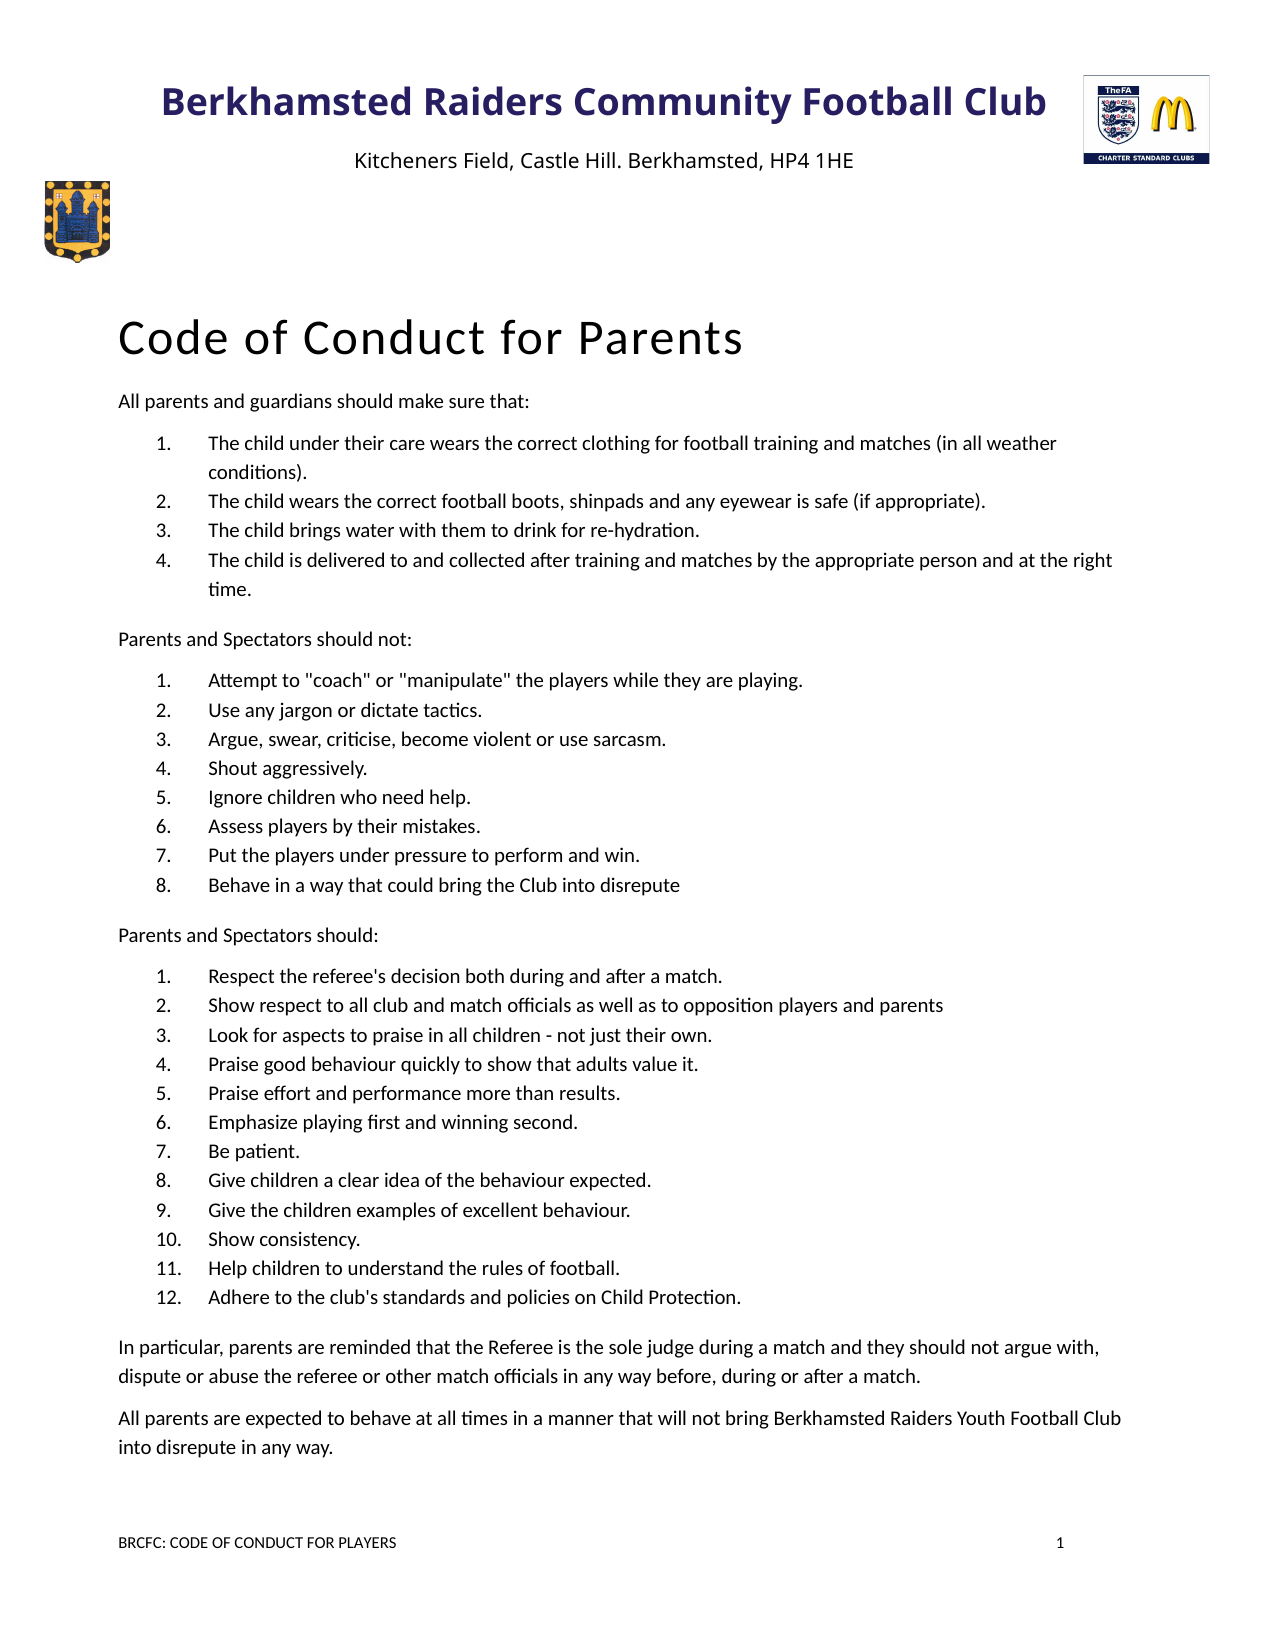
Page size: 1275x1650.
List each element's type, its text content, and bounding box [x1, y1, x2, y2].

list Use any jargon or dictate tactics. [156, 697, 1157, 722]
list Ignore children who need help. [156, 784, 1157, 810]
list Give the children examples of excellent behaviour. [156, 1197, 1157, 1222]
picture [44, 181, 110, 263]
list Help children to understand the rules of football. [156, 1255, 1157, 1281]
list Emphasize playing first and winning second. [156, 1109, 1157, 1135]
list Praise effort and performance more than results. [156, 1080, 1157, 1106]
list The child wears the correct football boots, shinpads and any eyewear is safe (if appropriate). [156, 488, 1157, 514]
text All parents and guardians should make sure that: [118, 388, 1157, 414]
list Respect the referee's decision both during and after a match. [156, 963, 1157, 989]
list Shout aggressively. [156, 755, 1157, 781]
list The child brings water with them to drink for re-hydration. [156, 518, 1157, 543]
picture [1083, 75, 1210, 164]
list Show consistency. [156, 1226, 1157, 1251]
list Put the players under pressure to perform and win. [156, 843, 1157, 868]
list Argue, swear, criticise, become violent or use sarcasm. [156, 726, 1157, 751]
list The child under their care wears the correct clothing for football training and matches (in all weather conditions). [156, 430, 1157, 485]
list Behave in a way that could bring the Club into disrepute [156, 872, 1157, 897]
text All parents are expected to behave at all times in a manner that will not bring Berkhamsted Raiders Youth Football Club into disrepute in any way. [118, 1405, 1157, 1460]
text Parents and Spectators should: [118, 922, 1157, 947]
list Praise good behaviour quickly to show that adults value it. [156, 1051, 1157, 1076]
list Be patient. [156, 1138, 1157, 1164]
list The child is delivered to and collected after training and matches by the appropriate person and at the right time. [156, 547, 1157, 601]
list Attempt to "coach" or "manipulate" the players while they are playing. [156, 668, 1157, 693]
text Code of Conduct for Parents [118, 306, 1157, 367]
text Parents and Spectators should not: [118, 626, 1157, 651]
list Assess players by their mistakes. [156, 813, 1157, 839]
list Show respect to all club and match officials as well as to opposition players and parents [156, 993, 1157, 1018]
text In particular, parents are reminded that the Referee is the sole judge during a match and they should not argue with, dispute or abuse the referee or other match officials in any way before, during or after a match. [118, 1334, 1157, 1389]
list Look for aspects to praise in all children - not just their own. [156, 1022, 1157, 1047]
list Give children a clear idea of the behaviour expected. [156, 1168, 1157, 1193]
list Adhere to the club's standards and policies on Child Protection. [156, 1284, 1157, 1310]
